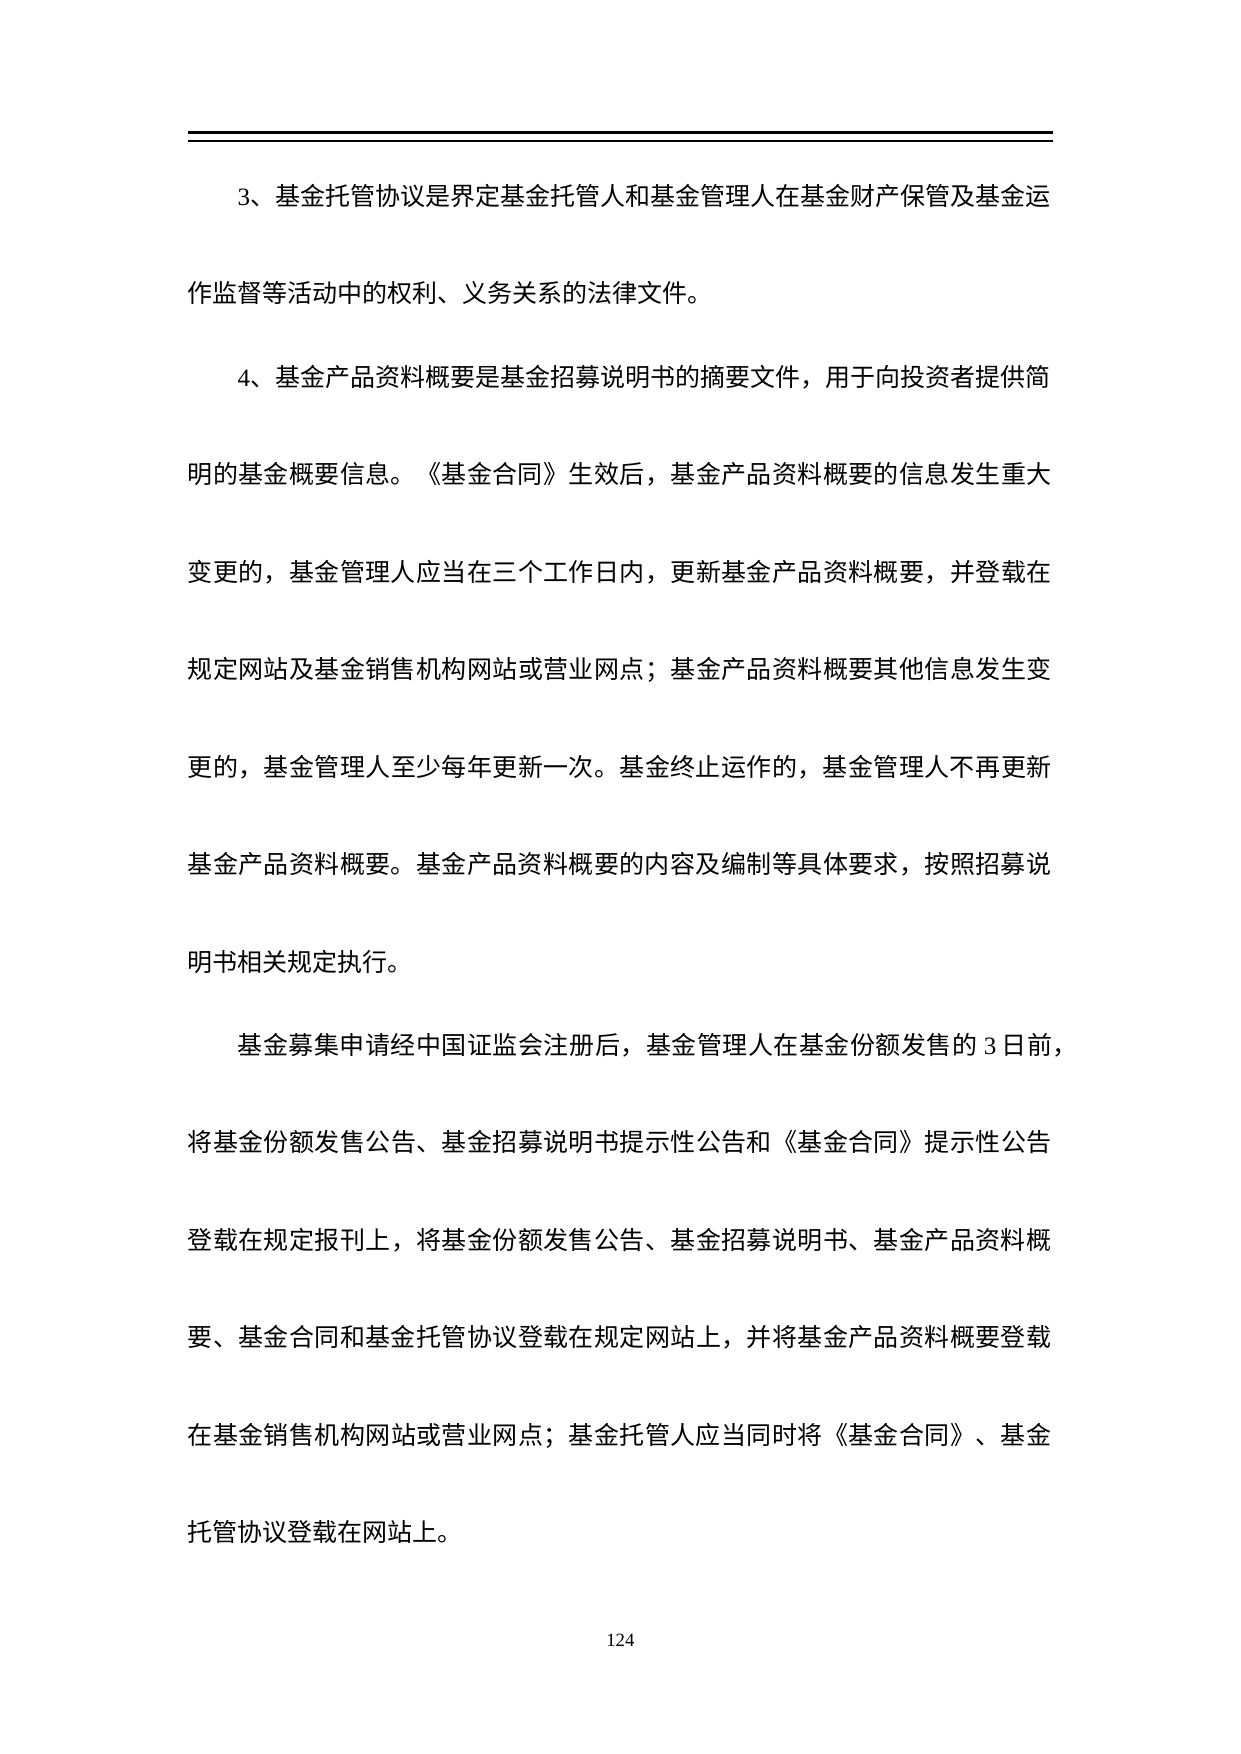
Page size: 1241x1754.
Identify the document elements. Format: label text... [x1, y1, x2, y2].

text 3、基金托管协议是界定基金托管人和基金管理人在基金财产保管及基金运作监督等活动中的权利、义务关系的法律文件。 [187, 162, 1053, 324]
text 4、基金产品资料概要是基金招募说明书的摘要文件，用于向投资者提供简明的基金概要信息。《基金合同》生效后，基金产品资料概要的信息发生重大变更的，基金管理人应当在三个工作日内，更新基金产品资料概要，并登载在规定网站及基金销售机构网站或营业网点；基金产品资料概要其他信息发生变更的，基金管理人至少每年更新一次。基金终止运作的，基金管理人不再更新基金产品资料概要。基金产品资料概要的内容及编制等具体要求，按照招募说明书相关规定执行。 [187, 343, 1053, 993]
text 基金募集申请经中国证监会注册后，基金管理人在基金份额发售的3日前，将基金份额发售公告、基金招募说明书提示性公告和《基金合同》提示性公告登载在规定报刊上，将基金份额发售公告、基金招募说明书、基金产品资料概要、基金合同和基金托管协议登载在规定网站上，并将基金产品资料概要登载在基金销售机构网站或营业网点；基金托管人应当同时将《基金合同》、基金托管协议登载在网站上。 [187, 1011, 1053, 1563]
